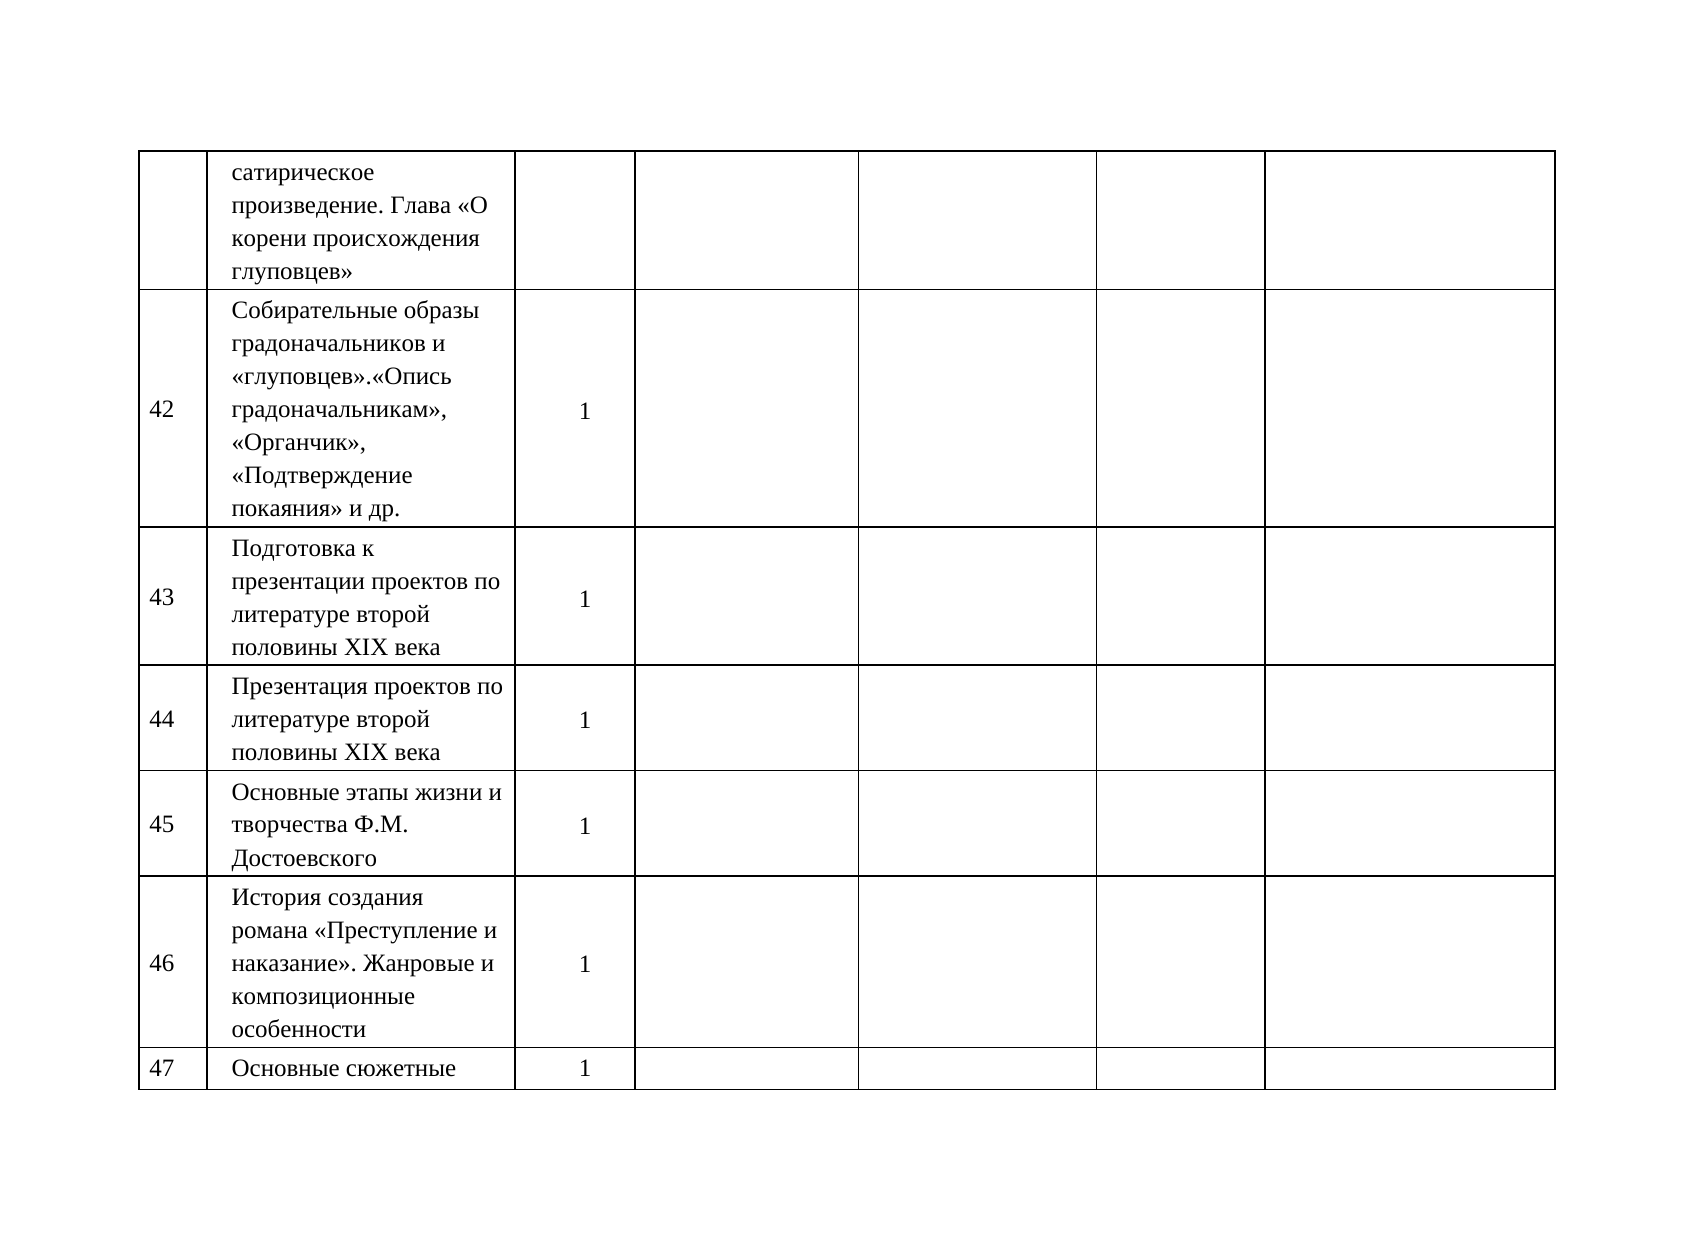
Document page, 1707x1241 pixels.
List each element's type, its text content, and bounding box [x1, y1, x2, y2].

table_cell 42 [140, 290, 206, 526]
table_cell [208, 1048, 514, 1088]
table_cell 45 [140, 771, 206, 875]
table_cell [859, 290, 1096, 526]
table_cell [859, 771, 1096, 875]
table_cell [636, 152, 858, 288]
table_cell [1097, 771, 1264, 875]
table_cell [636, 290, 858, 526]
table_cell [1266, 290, 1554, 526]
table_cell [636, 877, 858, 1047]
table_cell [859, 666, 1096, 770]
table_cell 47 [140, 1048, 206, 1088]
table_cell [859, 877, 1096, 1047]
table_cell [1266, 528, 1554, 664]
table_cell 1 [516, 152, 634, 288]
table_cell [1266, 666, 1554, 770]
table_cell 41 [140, 152, 206, 288]
table_cell Основные этапы жизни и творчества Ф.М. Достоевского [208, 771, 514, 875]
table_cell [1266, 152, 1554, 288]
table_cell Подготовка к презентации проектов по литературе второй половины XIX века [208, 528, 514, 664]
table_cell [1266, 1048, 1554, 1088]
table_cell [1266, 877, 1554, 1047]
table_cell 44 [140, 666, 206, 770]
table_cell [208, 152, 514, 288]
table_cell 1 [516, 666, 634, 770]
table_cell [1097, 528, 1264, 664]
table_cell [636, 1048, 858, 1088]
table_cell [1097, 290, 1264, 526]
table_cell 1 [516, 290, 634, 526]
table_cell 43 [140, 528, 206, 664]
table_cell 1 [516, 771, 634, 875]
table_cell [859, 1048, 1096, 1088]
table_cell [859, 528, 1096, 664]
table_cell [1097, 877, 1264, 1047]
table_cell [1097, 152, 1264, 288]
table_cell 1 [516, 877, 634, 1047]
table_cell [1097, 666, 1264, 770]
table_cell 1 [516, 528, 634, 664]
table_cell Презентация проектов по литературе второй половины XIX века [208, 666, 514, 770]
table_cell 46 [140, 877, 206, 1047]
table_cell 1 [516, 1048, 634, 1088]
table_cell [1097, 1048, 1264, 1088]
table_cell [1266, 771, 1554, 875]
table_cell [636, 666, 858, 770]
table_cell История создания романа «Преступление и наказание». Жанровые и композиционные особенности [208, 877, 514, 1047]
table_cell [636, 771, 858, 875]
table_cell Собирательные образы градоначальников и «глуповцев».«Опись градоначальникам», «Органчик», «Подтверждение покаяния» и др. [208, 290, 514, 526]
table_cell [636, 528, 858, 664]
table_cell [859, 152, 1096, 288]
